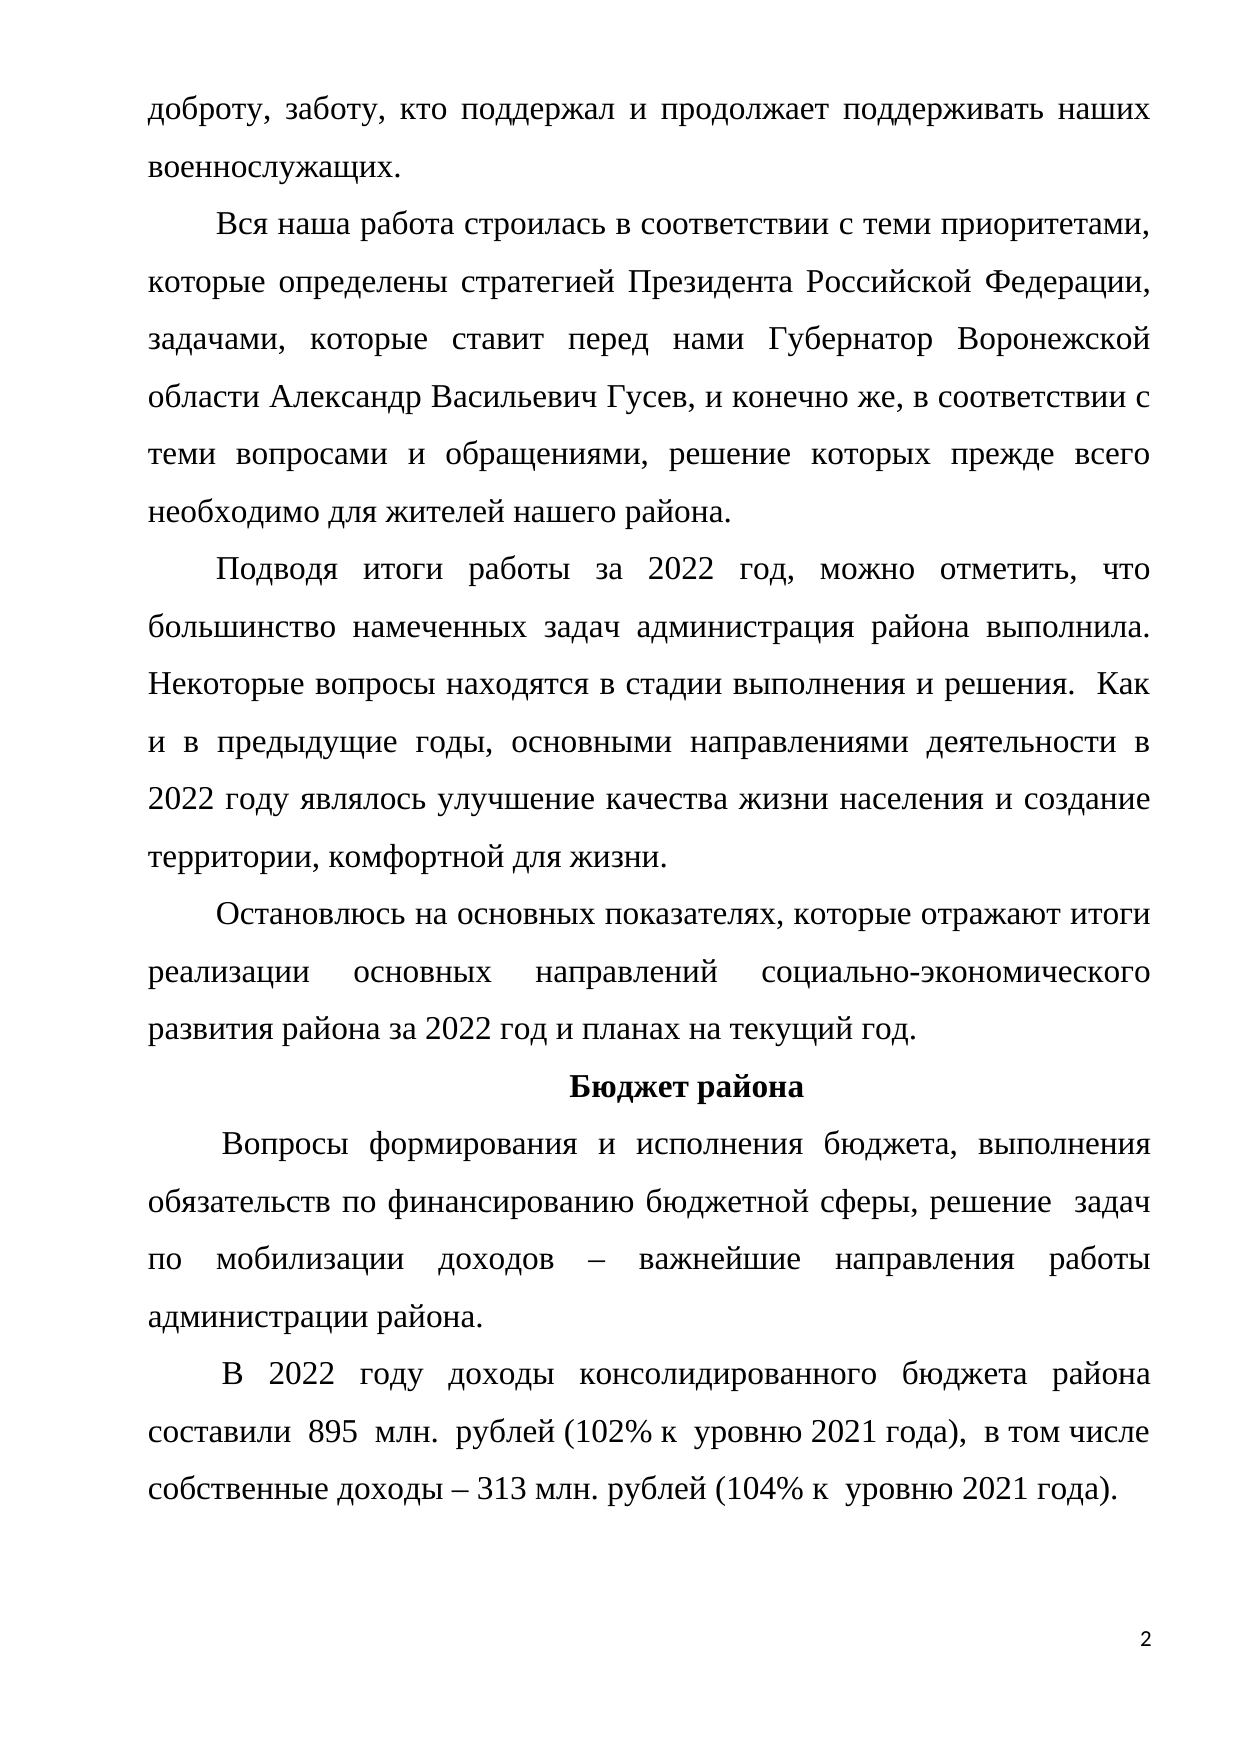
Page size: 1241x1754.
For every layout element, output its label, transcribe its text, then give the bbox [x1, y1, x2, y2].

text Остановлюсь на основных показателях, которые отражают итоги реализации основных направлений социально-экономического развития района за 2022 год и планах на текущий год. [148, 894, 1152, 1047]
text Подводя итоги работы за 2022 год, можно отметить, что большинство намеченных задач администрация района выполнила. Некоторые вопросы находятся в стадии выполнения и решения. Как и в предыдущие годы, основными направлениями деятельности в 2022 году являлось улучшение качества жизни населения и создание территории, комфортной для жизни. [148, 549, 1152, 874]
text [148, 89, 1152, 184]
text В 2022 году доходы консолидированного бюджета района составили 895 млн. рублей (102% к уровню 2021 года), в том числе собственные доходы – 313 млн. рублей (104% к уровню 2021 года). [148, 1354, 1152, 1507]
text Бюджет района [148, 1066, 1152, 1104]
text Вопросы формирования и исполнения бюджета, выполнения обязательств по финансированию бюджетной сферы, решение задач по мобилизации доходов – важнейшие направления работы администрации района. [148, 1124, 1152, 1334]
text Вся наша работа строилась в соответствии с теми приоритетами, которые определены стратегией Президента Российской Федерации, задачами, которые ставит перед нами Губернатор Воронежской области Александр Васильевич Гусев, и конечно же, в соответствии с теми вопросами и обращениями, решение которых прежде всего необходимо для жителей нашего района. [148, 204, 1152, 529]
